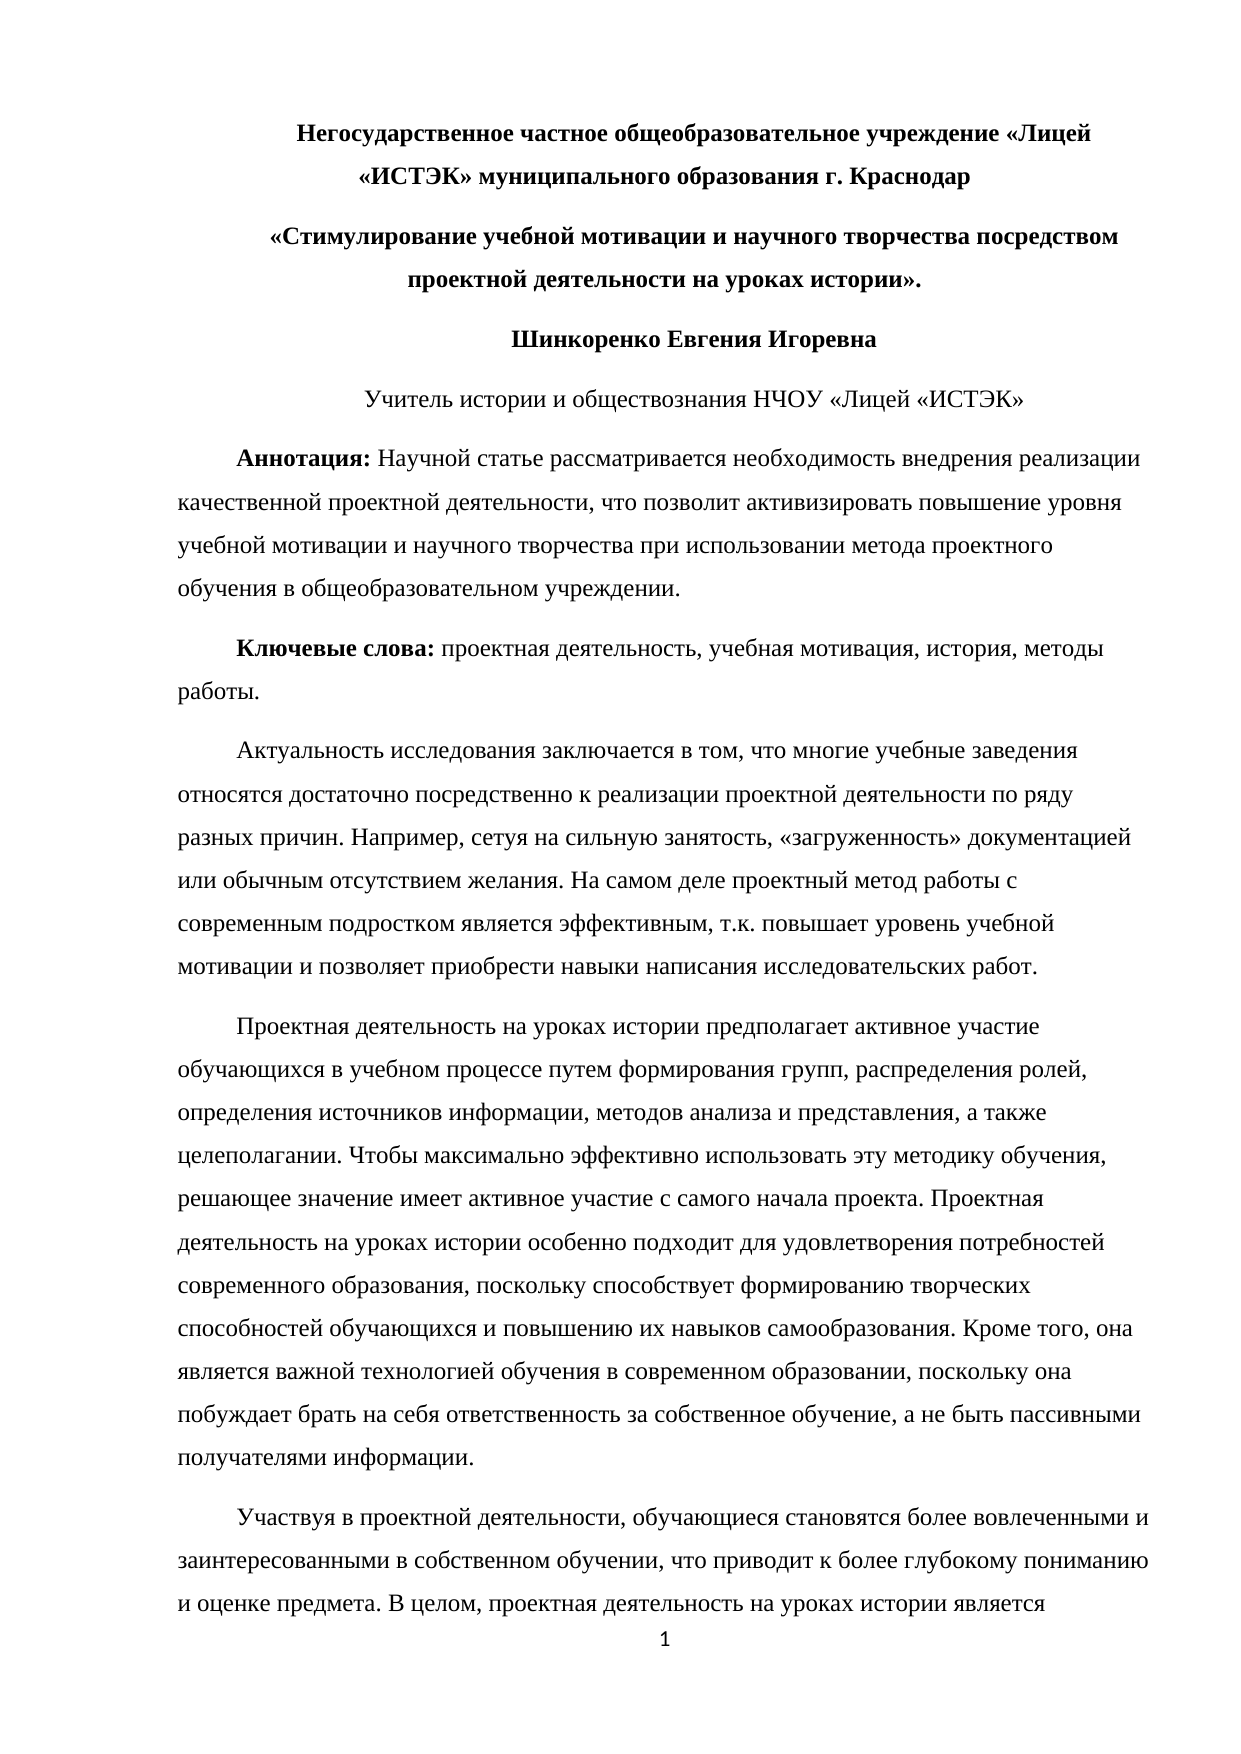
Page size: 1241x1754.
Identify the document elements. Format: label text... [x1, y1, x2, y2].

text Актуальность исследования заключается в том, что многие учебные заведения относятся достаточно посредственно к реализации проектной деятельности по ряду разных причин. Например, сетуя на сильную занятость, «загруженность» документацией или обычным отсутствием желания. На самом деле проектный метод работы с современным подростком является эффективным, т.к. повышает уровень учебной мотивации и позволяет приобрести навыки написания исследовательских работ. [177, 736, 1152, 980]
text Учитель истории и обществознания НЧОУ «Лицей «ИСТЭК» [177, 384, 1152, 412]
text Негосударственное частное общеобразовательное учреждение «Лицей «ИСТЭК» муниципального образования г. Краснодар [177, 118, 1152, 190]
text Ключевые слова: проектная деятельность, учебная мотивация, история, методы работы. [177, 633, 1152, 704]
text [177, 1502, 1152, 1617]
text Аннотация: Научной статье рассматривается необходимость внедрения реализации качественной проектной деятельности, что позволит активизировать повышение уровня учебной мотивации и научного творчества при использовании метода проектного обучения в общеобразовательном учреждении. [177, 443, 1152, 602]
text Проектная деятельность на уроках истории предполагает активное участие обучающихся в учебном процессе путем формирования групп, распределения ролей, определения источников информации, методов анализа и представления, а также целеполагании. Чтобы максимально эффективно использовать эту методику обучения, решающее значение имеет активное участие с самого начала проекта. Проектная деятельность на уроках истории особенно подходит для удовлетворения потребностей современного образования, поскольку способствует формированию творческих способностей обучающихся и повышению их навыков самообразования. Кроме того, она является важной технологией обучения в современном образовании, поскольку она побуждает брать на себя ответственность за собственное обучение, а не быть пассивными получателями информации. [177, 1011, 1152, 1471]
text Шинкоренко Евгения Игоревна [177, 324, 1152, 353]
text «Стимулирование учебной мотивации и научного творчества посредством проектной деятельности на уроках истории». [177, 221, 1152, 293]
